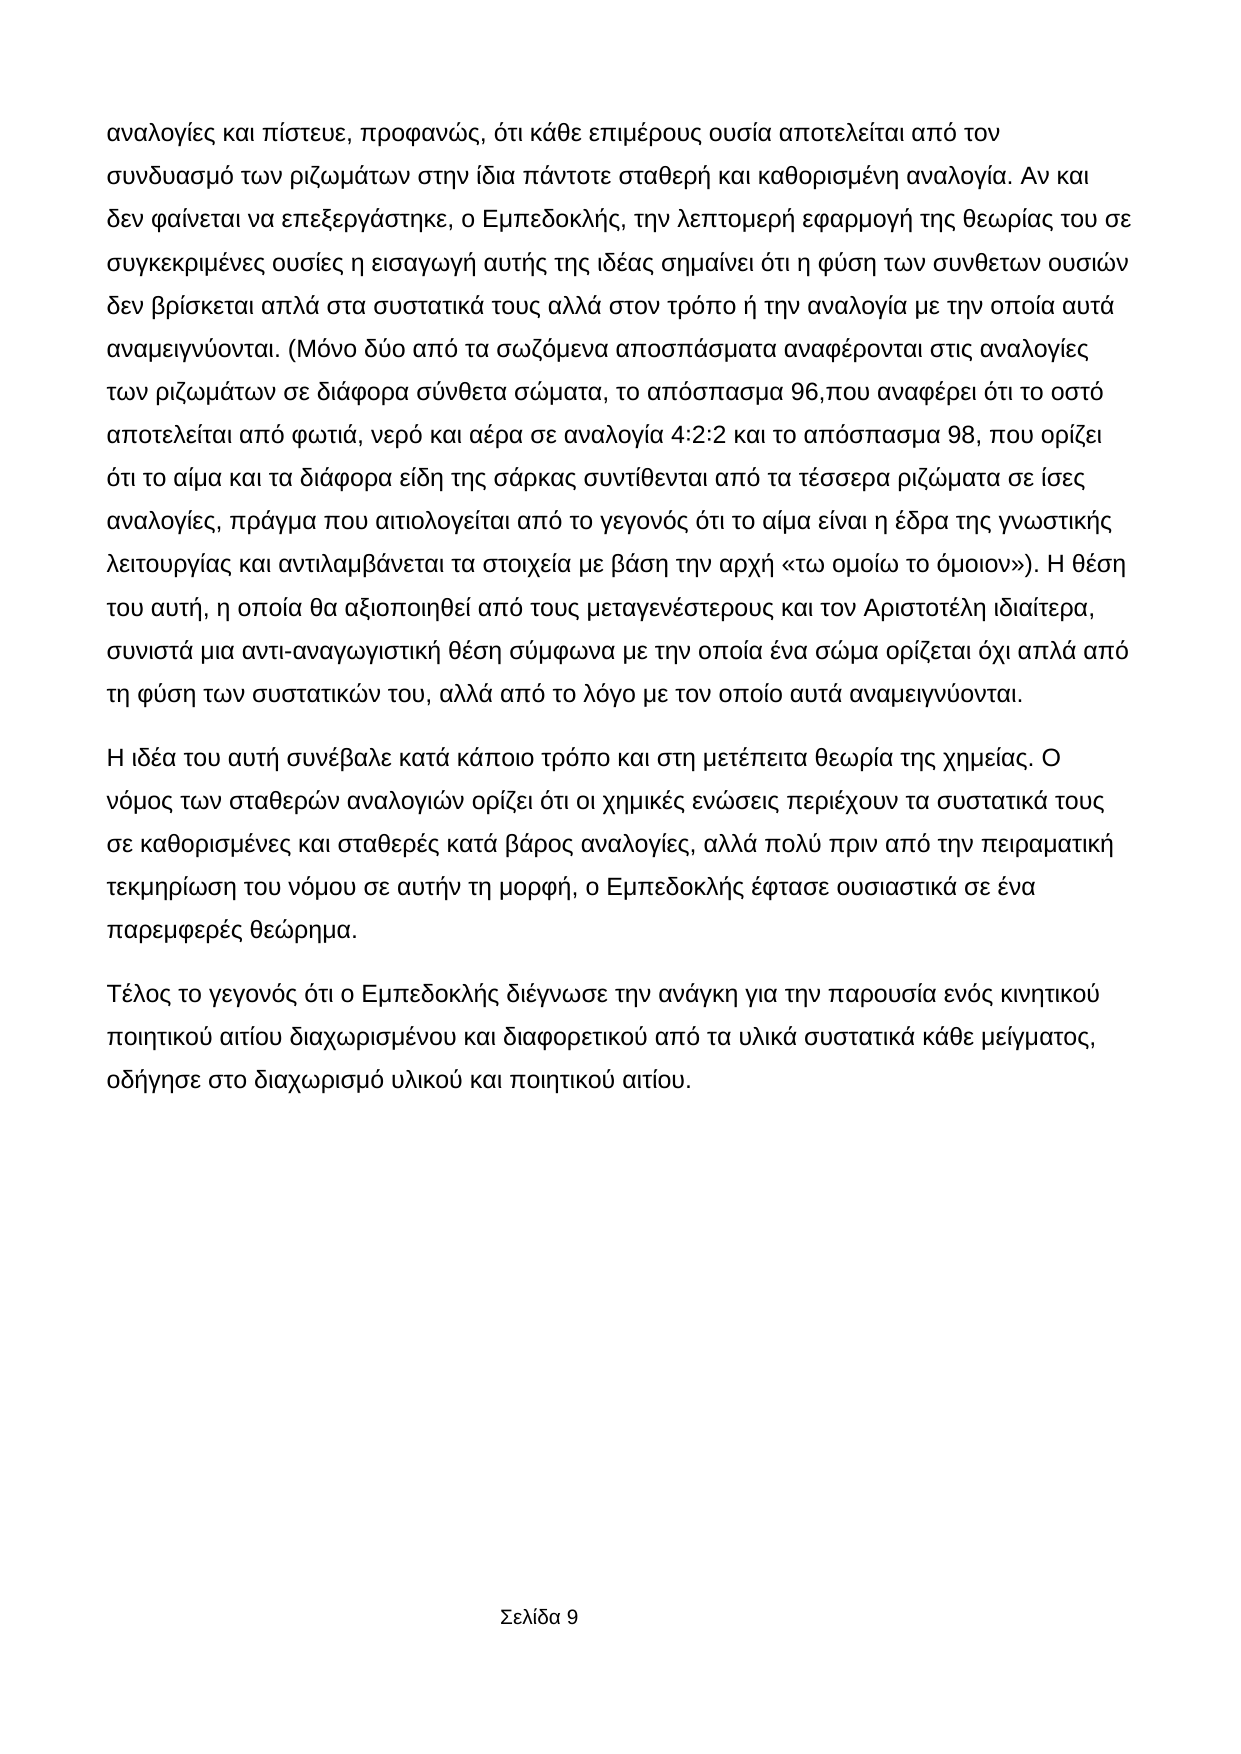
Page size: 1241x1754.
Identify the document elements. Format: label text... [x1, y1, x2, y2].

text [106, 118, 1134, 707]
text Η ιδέα του αυτή συνέβαλε κατά κάποιο τρόπο και στη μετέπειτα θεωρία της χημείας. Ο νόμος των σταθερών αναλογιών ορίζει ότι οι χημικές ενώσεις περιέχουν τα συστατικά τους σε καθορισμένες και σταθερές κατά βάρος αναλογίες, αλλά πολύ πριν από την πειραματική τεκμηρίωση του νόμου σε αυτήν τη μορφή, ο Εμπεδοκλής έφτασε ουσιαστικά σε ένα παρεμφερές θεώρημα. [106, 743, 1134, 944]
text Τέλος το γεγονός ότι ο Εμπεδοκλής διέγνωσε την ανάγκη για την παρουσία ενός κινητικού ποιητικού αιτίου διαχωρισμένου και διαφορετικού από τα υλικά συστατικά κάθε μείγματος, οδήγησε στο διαχωρισμό υλικού και ποιητικού αιτίου. [106, 979, 1134, 1094]
